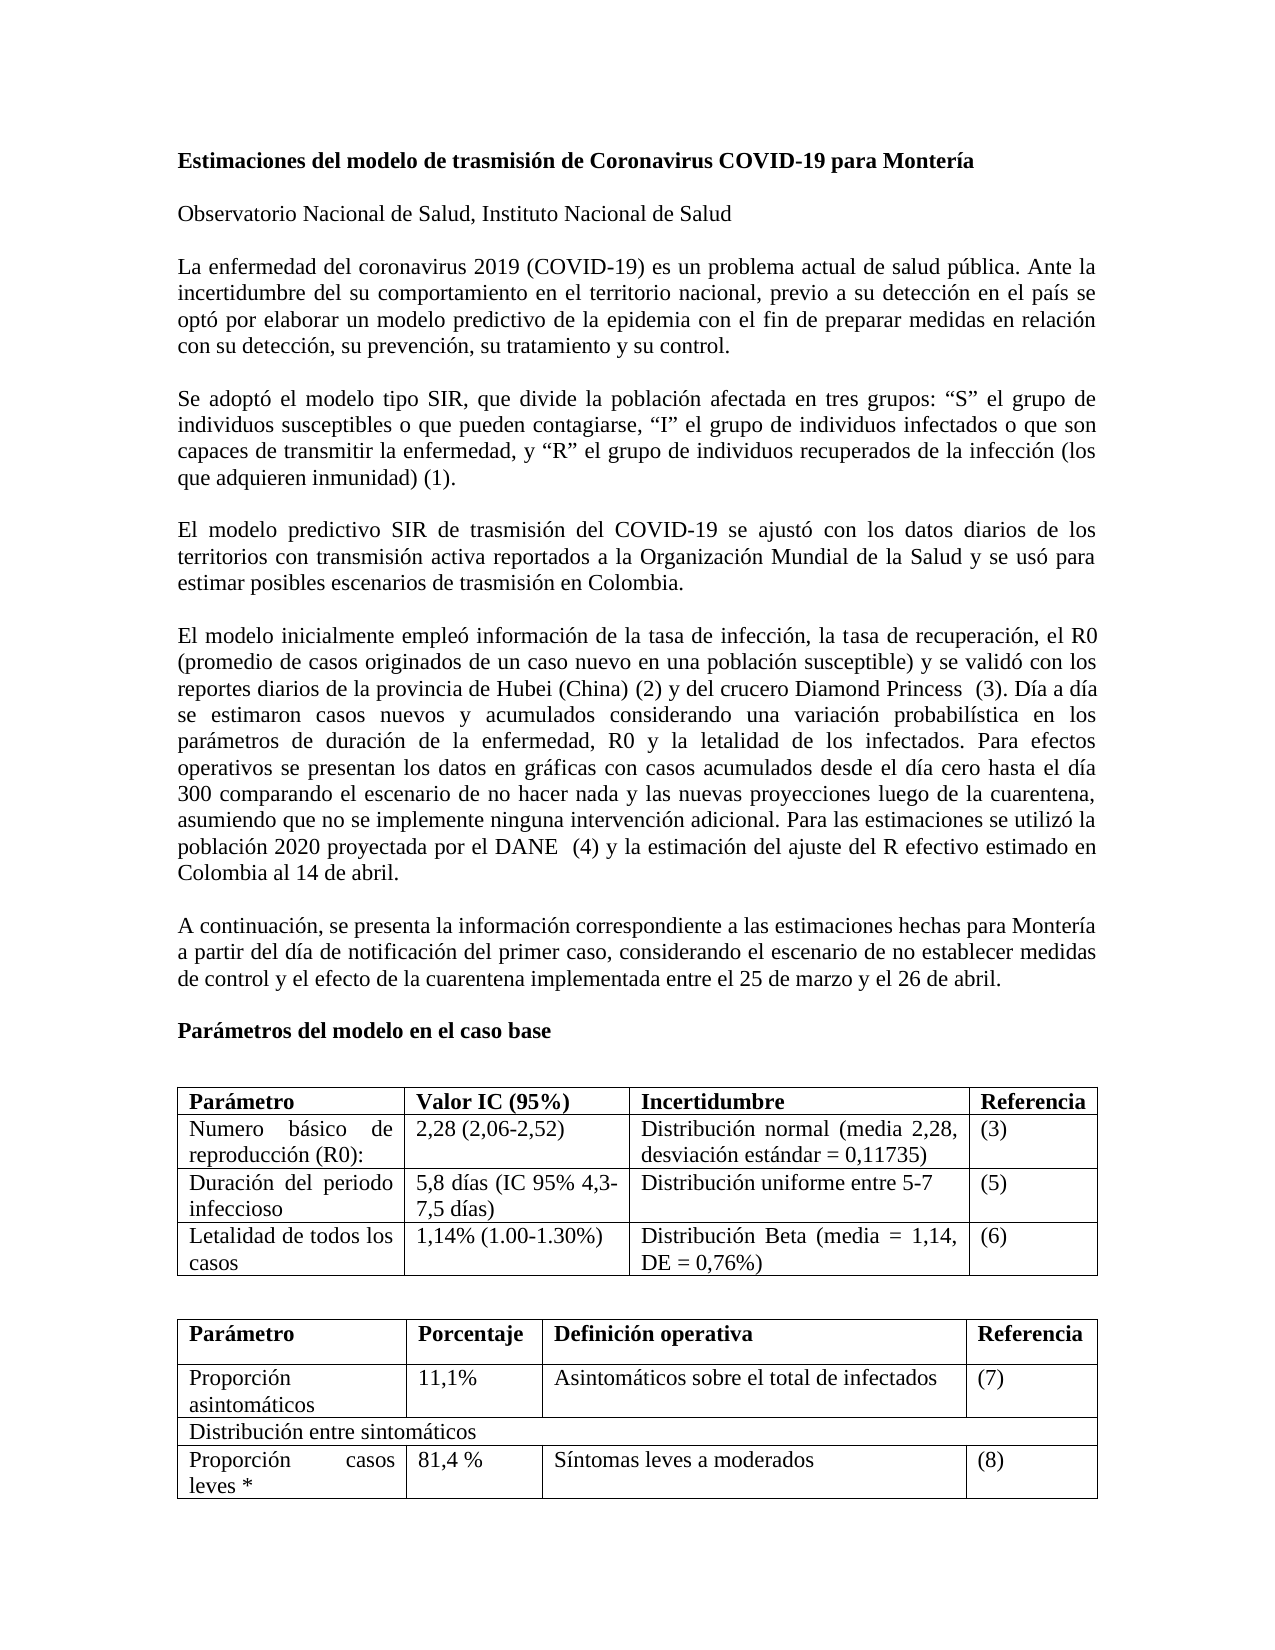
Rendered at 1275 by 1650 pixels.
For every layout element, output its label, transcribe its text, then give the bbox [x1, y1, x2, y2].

table_cell (6) [970, 1223, 1097, 1275]
text La enfermedad del coronavirus 2019 (COVID-19) es un problema actual de salud pública. Ante la incertidumbre del su comportamiento en el territorio nacional, previo a su detección en el país se optó por elaborar un modelo predictivo de la epidemia con el fin de preparar medidas en relación con su detección, su prevención, su tratamiento y su control. [177, 253, 1098, 358]
table_cell (8) [967, 1446, 1097, 1498]
table_header Referencia [970, 1088, 1097, 1114]
table_cell 1,14% (1.00-1.30%) [405, 1223, 629, 1275]
table_header Parámetro [178, 1088, 404, 1114]
table_cell (5) [970, 1169, 1097, 1222]
text Se adoptó el modelo tipo SIR, que divide la población afectada en tres grupos: “S” el grupo de individuos susceptibles o que pueden contagiarse, “I” el grupo de individuos infectados o que son capaces de transmitir la enfermedad, y “R” el grupo de individuos recuperados de la infección (los que adquieren inmunidad) (1). [177, 385, 1098, 490]
table_header Referencia [967, 1320, 1097, 1363]
table_cell Síntomas leves a moderados [543, 1446, 966, 1498]
text Parámetros del modelo en el caso base [177, 1017, 1098, 1044]
table_header Incertidumbre [630, 1088, 969, 1114]
table_cell 81,4 % [407, 1446, 542, 1498]
table_cell Proporción asintomáticos [178, 1365, 406, 1417]
table_cell Asintomáticos sobre el total de infectados [543, 1365, 966, 1417]
table_cell Letalidad de todos los casos [178, 1223, 404, 1275]
table_cell Distribución Beta (media = 1,14, DE = 0,76%) [630, 1223, 969, 1275]
table_cell Proporción casos leves * [178, 1446, 406, 1498]
table_cell (3) [970, 1115, 1097, 1168]
table_cell Distribución uniforme entre 5-7 [630, 1169, 969, 1222]
text El modelo inicialmente empleó información de la tasa de infección, la tasa de recuperación, el R0 (promedio de casos originados de un caso nuevo en una población susceptible) y se validó con los reportes diarios de la provincia de Hubei (China) (2) y del crucero Diamond Princess (3). Día a día se estimaron casos nuevos y acumulados considerando una variación probabilística en los parámetros de duración de la enfermedad, R0 y la letalidad de los infectados. Para efectos operativos se presentan los datos en gráficas con casos acumulados desde el día cero hasta el día 300 comparando el escenario de no hacer nada y las nuevas proyecciones luego de la cuarentena, asumiendo que no se implemente ninguna intervención adicional. Para las estimaciones se utilizó la población 2020 proyectada por el DANE (4) y la estimación del ajuste del R efectivo estimado en Colombia al 14 de abril. [177, 622, 1098, 886]
table_header Porcentaje [407, 1320, 542, 1363]
table_cell 5,8 días (IC 95% 4,3-7,5 días) [405, 1169, 629, 1222]
text Estimaciones del modelo de trasmisión de Coronavirus COVID-19 para Montería [177, 148, 1098, 174]
table_cell (7) [967, 1365, 1097, 1417]
table_cell 11,1% [407, 1365, 542, 1417]
table_cell Distribución normal (media 2,28, desviación estándar = 0,11735) [630, 1115, 969, 1168]
table_cell Distribución entre sintomáticos [178, 1418, 1097, 1444]
table_header Parámetro [178, 1320, 406, 1363]
table_header Valor IC (95%) [405, 1088, 629, 1114]
text El modelo predictivo SIR de trasmisión del COVID-19 se ajustó con los datos diarios de los territorios con transmisión activa reportados a la Organización Mundial de la Salud y se usó para estimar posibles escenarios de trasmisión en Colombia. [177, 517, 1098, 596]
table_cell Numero básico de reproducción (R0): [178, 1115, 404, 1168]
text Observatorio Nacional de Salud, Instituto Nacional de Salud [177, 200, 1098, 227]
table_cell 2,28 (2,06-2,52) [405, 1115, 629, 1168]
table_cell Duración del periodo infeccioso [178, 1169, 404, 1222]
table_header Definición operativa [543, 1320, 966, 1363]
text A continuación, se presenta la información correspondiente a las estimaciones hechas para Montería a partir del día de notificación del primer caso, considerando el escenario de no establecer medidas de control y el efecto de la cuarentena implementada entre el 25 de marzo y el 26 de abril. [177, 912, 1098, 991]
